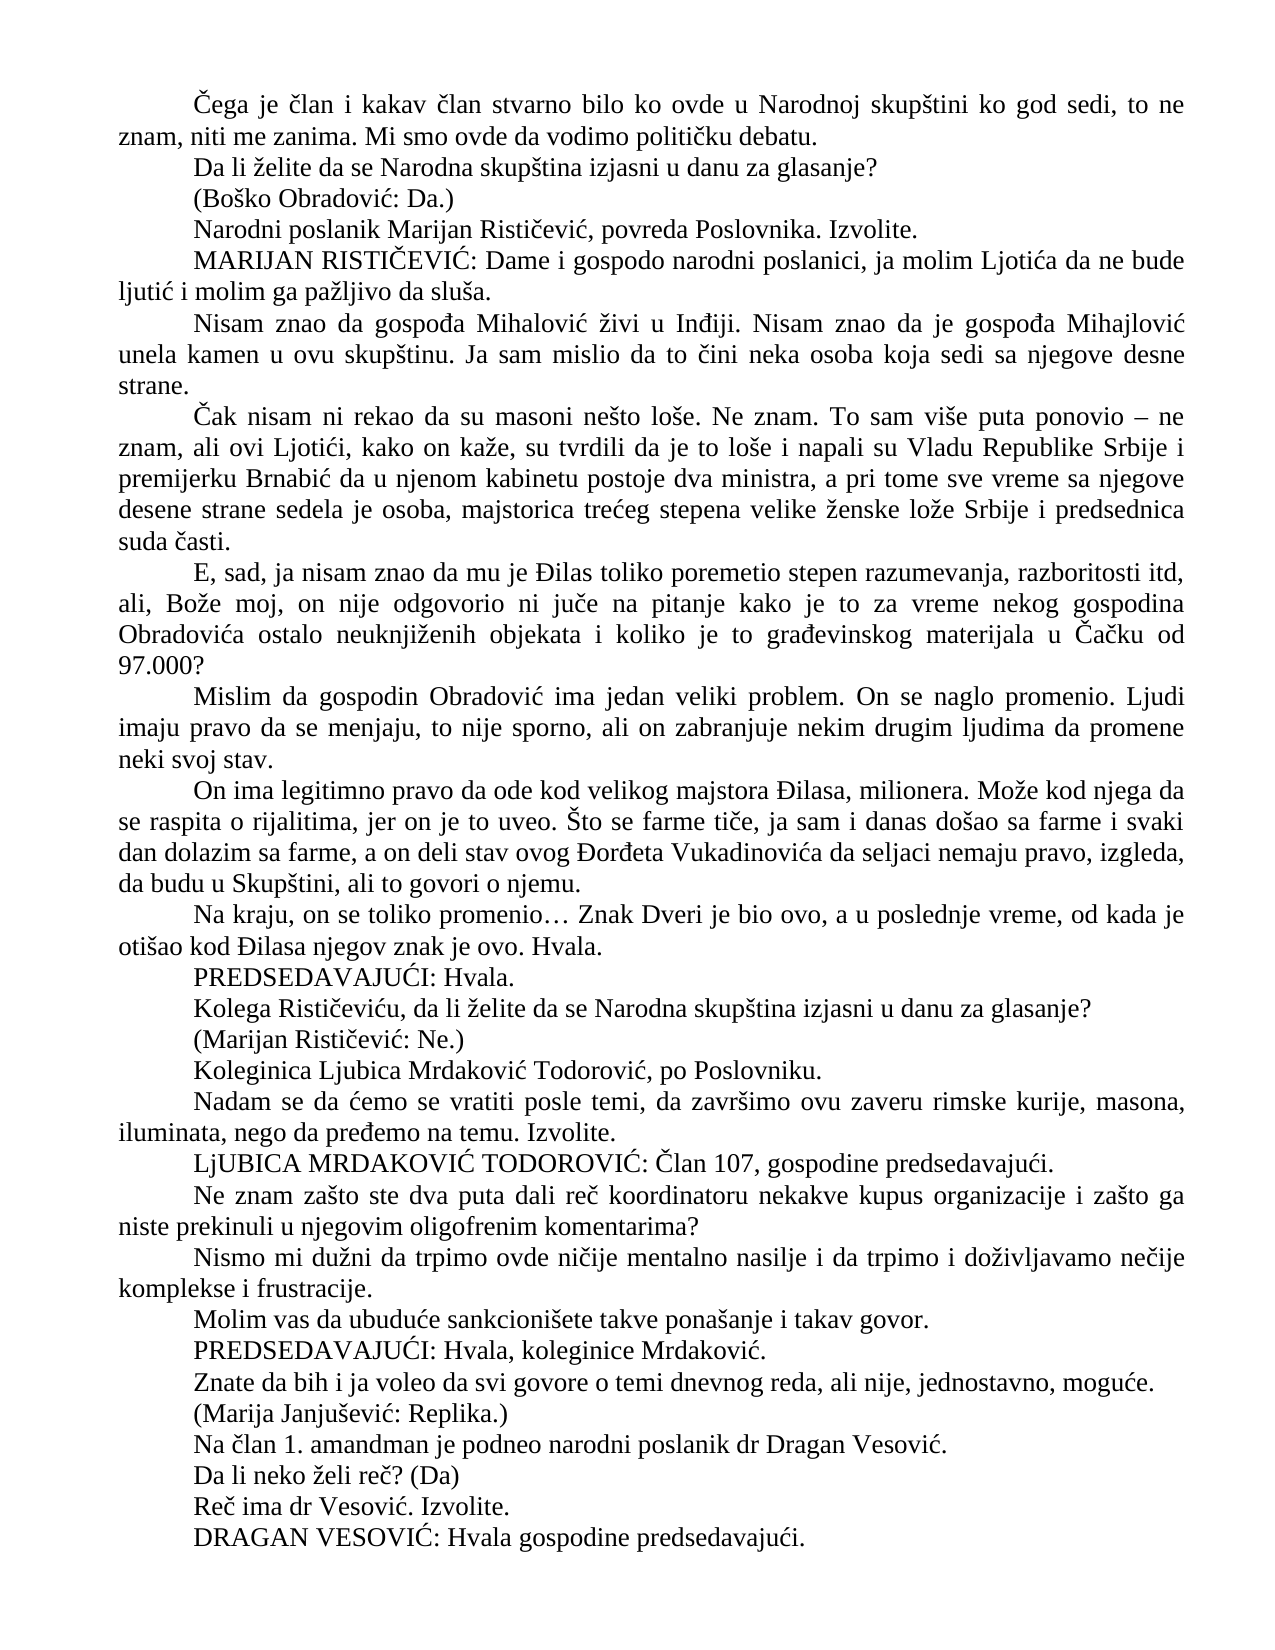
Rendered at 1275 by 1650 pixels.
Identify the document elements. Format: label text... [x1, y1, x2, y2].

text (Marija Janjušević: Replika.) [118, 1397, 1186, 1428]
text PREDSEDAVAJUĆI: Hvala, koleginice Mrdaković. [118, 1334, 1186, 1366]
text Koleginica Ljubica Mrdaković Todorović, po Poslovniku. [118, 1054, 1186, 1085]
text Da li neko želi reč? (Da) [118, 1459, 1186, 1490]
text Nadam se da ćemo se vratiti posle temi, da završimo ovu zaveru rimske kurije, masona, iluminata, nego da pređemo na temu. Izvolite. [118, 1085, 1186, 1148]
text Nisam znao da gospođa Mihalović živi u Inđiji. Nisam znao da je gospođa Mihajlović unela kamen u ovu skupštinu. Ja sam mislio da to čini neka osoba koja sedi sa njegove desne strane. [118, 307, 1186, 400]
text Nismo mi dužni da trpimo ovde ničije mentalno nasilje i da trpimo i doživljavamo nečije komplekse i frustracije. [118, 1241, 1186, 1303]
text Reč ima dr Vesović. Izvolite. [118, 1490, 1186, 1521]
text (Marijan Rističević: Ne.) [118, 1023, 1186, 1054]
text Molim vas da ubuduće sankcionišete takve ponašanje i takav govor. [118, 1303, 1186, 1334]
text DRAGAN VESOVIĆ: Hvala gospodine predsedavajući. [118, 1521, 1186, 1552]
text Ne znam zašto ste dva puta dali reč koordinatoru nekakve kupus organizacije i zašto ga niste prekinuli u njegovim oligofrenim komentarima? [118, 1179, 1186, 1241]
text Narodni poslanik Marijan Rističević, povreda Poslovnika. Izvolite. [118, 213, 1186, 244]
text Čega je član i kakav član stvarno bilo ko ovde u Narodnoj skupštini ko god sedi, to ne znam, niti me zanima. Mi smo ovde da vodimo političku debatu. [118, 89, 1186, 151]
text LjUBICA MRDAKOVIĆ TODOROVIĆ: Član 107, gospodine predsedavajući. [118, 1148, 1186, 1179]
text Na član 1. amandman je podneo narodni poslanik dr Dragan Vesović. [118, 1428, 1186, 1459]
text MARIJAN RISTIČEVIĆ: Dame i gospodo narodni poslanici, ja molim Ljotića da ne bude ljutić i molim ga pažljivo da sluša. [118, 244, 1186, 307]
text On ima legitimno pravo da ode kod velikog majstora Đilasa, milionera. Može kod njega da se raspita o rijalitima, jer on je to uveo. Što se farme tiče, ja sam i danas došao sa farme i svaki dan dolazim sa farme, a on deli stav ovog Đorđeta Vukadinovića da seljaci nemaju pravo, izgleda, da budu u Skupštini, ali to govori o njemu. [118, 774, 1186, 898]
text E, sad, ja nisam znao da mu je Đilas toliko poremetio stepen razumevanja, razboritosti itd, ali, Bože moj, on nije odgovorio ni juče na pitanje kako je to za vreme nekog gospodina Obradovića ostalo neuknjiženih objekata i koliko je to građevinskog materijala u Čačku od 97.000? [118, 556, 1186, 680]
text Čak nisam ni rekao da su masoni nešto loše. Ne znam. To sam više puta ponovio – ne znam, ali ovi Ljotići, kako on kaže, su tvrdili da je to loše i napali su Vladu Republike Srbije i premijerku Brnabić da u njenom kabinetu postoje dva ministra, a pri tome sve vreme sa njegove desene strane sedela je osoba, majstorica trećeg stepena velike ženske lože Srbije i predsednica suda časti. [118, 400, 1186, 556]
text Kolega Rističeviću, da li želite da se Narodna skupština izjasni u danu za glasanje? [118, 992, 1186, 1023]
text (Boško Obradović: Da.) [118, 182, 1186, 213]
text Na kraju, on se toliko promenio… Znak Dveri je bio ovo, a u poslednje vreme, od kada je otišao kod Đilasa njegov znak je ovo. Hvala. [118, 898, 1186, 961]
text Mislim da gospodin Obradović ima jedan veliki problem. On se naglo promenio. Ljudi imaju pravo da se menjaju, to nije sporno, ali on zabranjuje nekim drugim ljudima da promene neki svoj stav. [118, 680, 1186, 774]
text Znate da bih i ja voleo da svi govore o temi dnevnog reda, ali nije, jednostavno, moguće. [118, 1366, 1186, 1397]
text PREDSEDAVAJUĆI: Hvala. [118, 961, 1186, 992]
text Da li želite da se Narodna skupština izjasni u danu za glasanje? [118, 151, 1186, 182]
